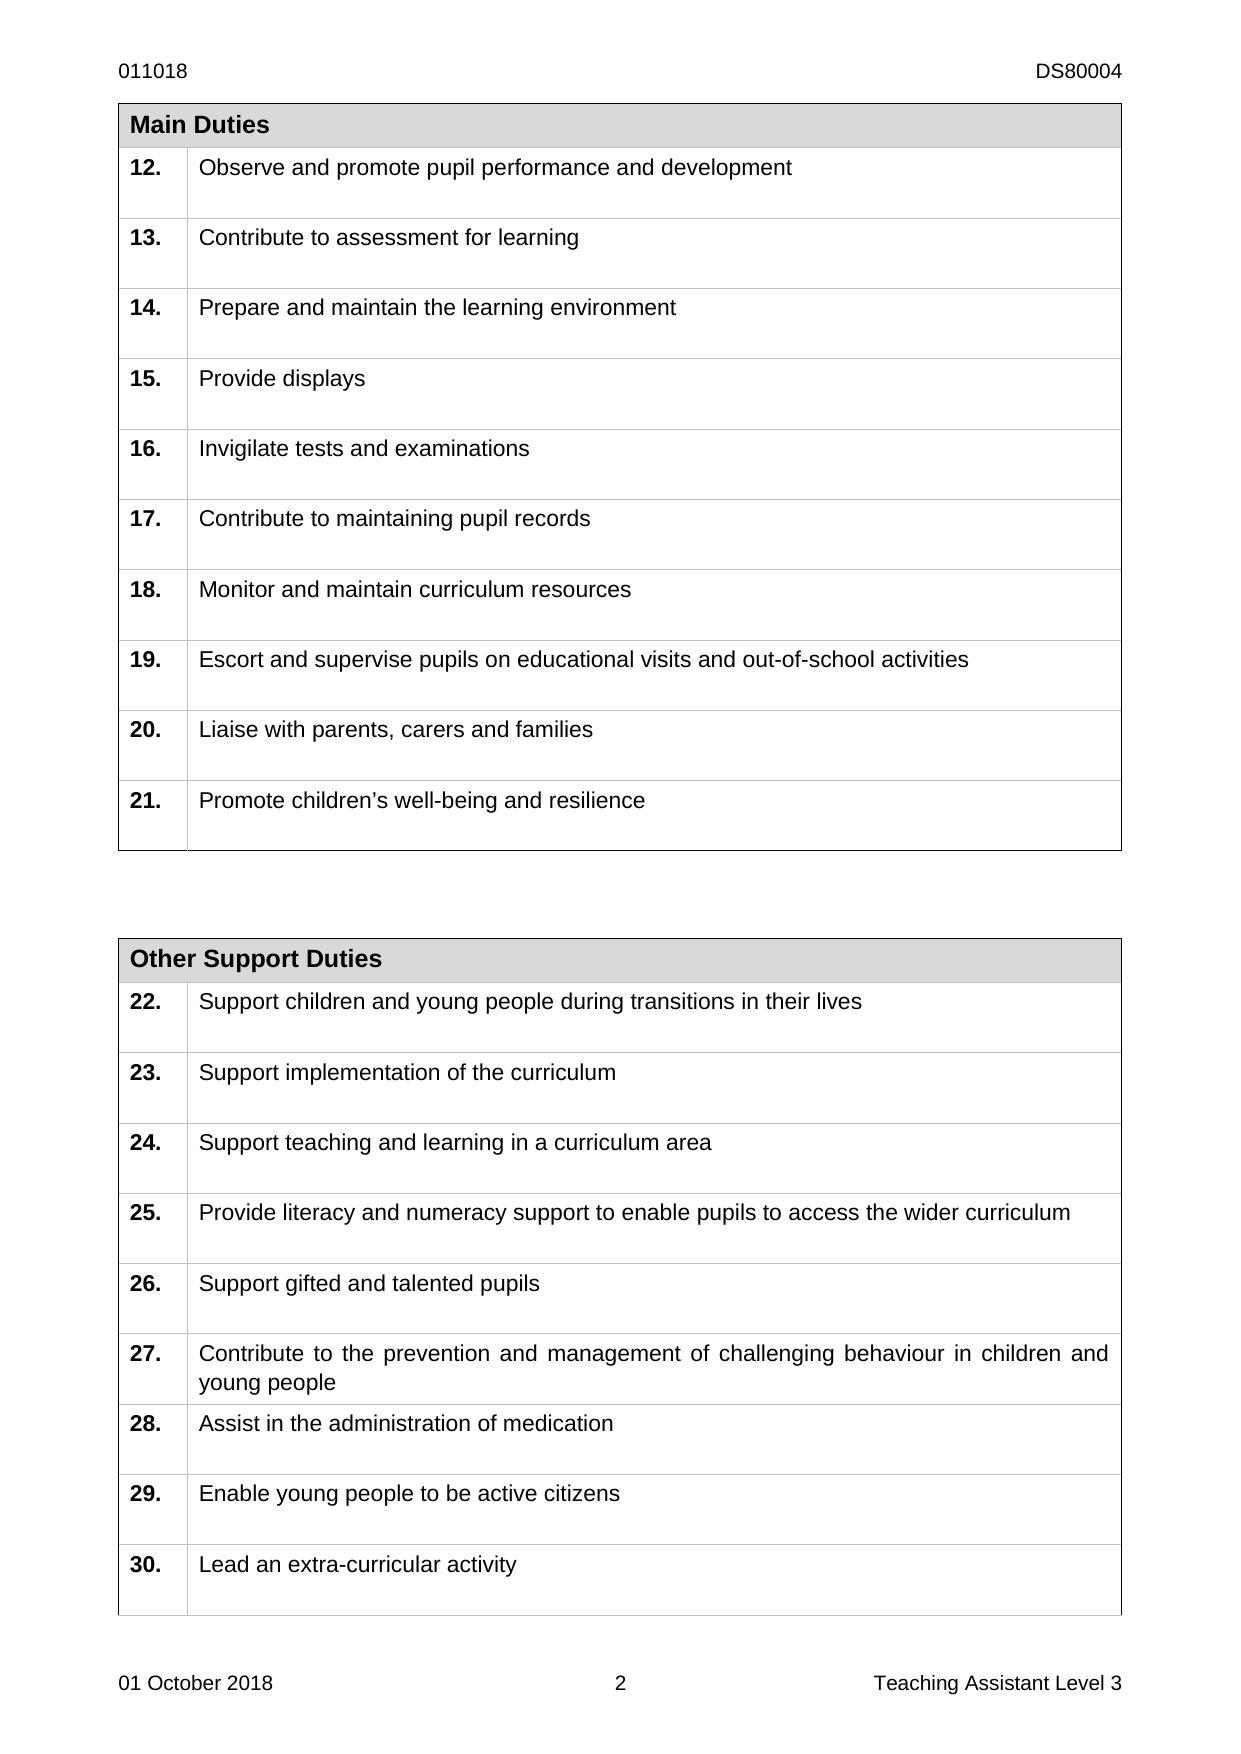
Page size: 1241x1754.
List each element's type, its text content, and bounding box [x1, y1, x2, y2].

table_cell Promote children’s well-being and resilience [188, 781, 1121, 850]
table_cell Liaise with parents, carers and families [188, 711, 1121, 780]
table_header Main Duties [119, 104, 1121, 147]
table_cell Prepare and maintain the learning environment [188, 289, 1121, 358]
table_cell Contribute to assessment for learning [188, 219, 1121, 288]
table_cell [119, 1545, 187, 1614]
table_cell Support implementation of the curriculum [188, 1053, 1121, 1122]
table_cell [119, 219, 187, 288]
table_cell [119, 500, 187, 569]
table_cell Escort and supervise pupils on educational visits and out-of-school activities [188, 641, 1121, 710]
table_cell Monitor and maintain curriculum resources [188, 570, 1121, 639]
table_cell [119, 1124, 187, 1193]
table_cell Contribute to the prevention and management of challenging behaviour in children and young people [188, 1334, 1121, 1404]
table_cell Observe and promote pupil performance and development [188, 148, 1121, 218]
table_cell [119, 289, 187, 358]
table_cell Support children and young people during transitions in their lives [188, 983, 1121, 1052]
table_cell [119, 1334, 187, 1404]
table_cell Assist in the administration of medication [188, 1405, 1121, 1474]
table_cell Contribute to maintaining pupil records [188, 500, 1121, 569]
table_cell [119, 641, 187, 710]
table_cell Lead an extra-curricular activity [188, 1545, 1121, 1614]
table_cell Support teaching and learning in a curriculum area [188, 1124, 1121, 1193]
table_cell [119, 1264, 187, 1333]
table_cell [119, 1405, 187, 1474]
table_cell [119, 359, 187, 428]
table_cell Invigilate tests and examinations [188, 430, 1121, 499]
table_cell Enable young people to be active citizens [188, 1475, 1121, 1544]
table_cell Support gifted and talented pupils [188, 1264, 1121, 1333]
table_cell [119, 781, 187, 850]
table_cell [119, 711, 187, 780]
table_cell Provide displays [188, 359, 1121, 428]
table_cell [119, 570, 187, 639]
table_header Other Support Duties [119, 939, 1121, 982]
table_cell [119, 1475, 187, 1544]
table_cell [119, 983, 187, 1052]
table_cell [119, 148, 187, 218]
table_cell Provide literacy and numeracy support to enable pupils to access the wider curriculum [188, 1194, 1121, 1263]
table_cell [119, 1194, 187, 1263]
table_cell [119, 430, 187, 499]
table_cell [119, 1053, 187, 1122]
